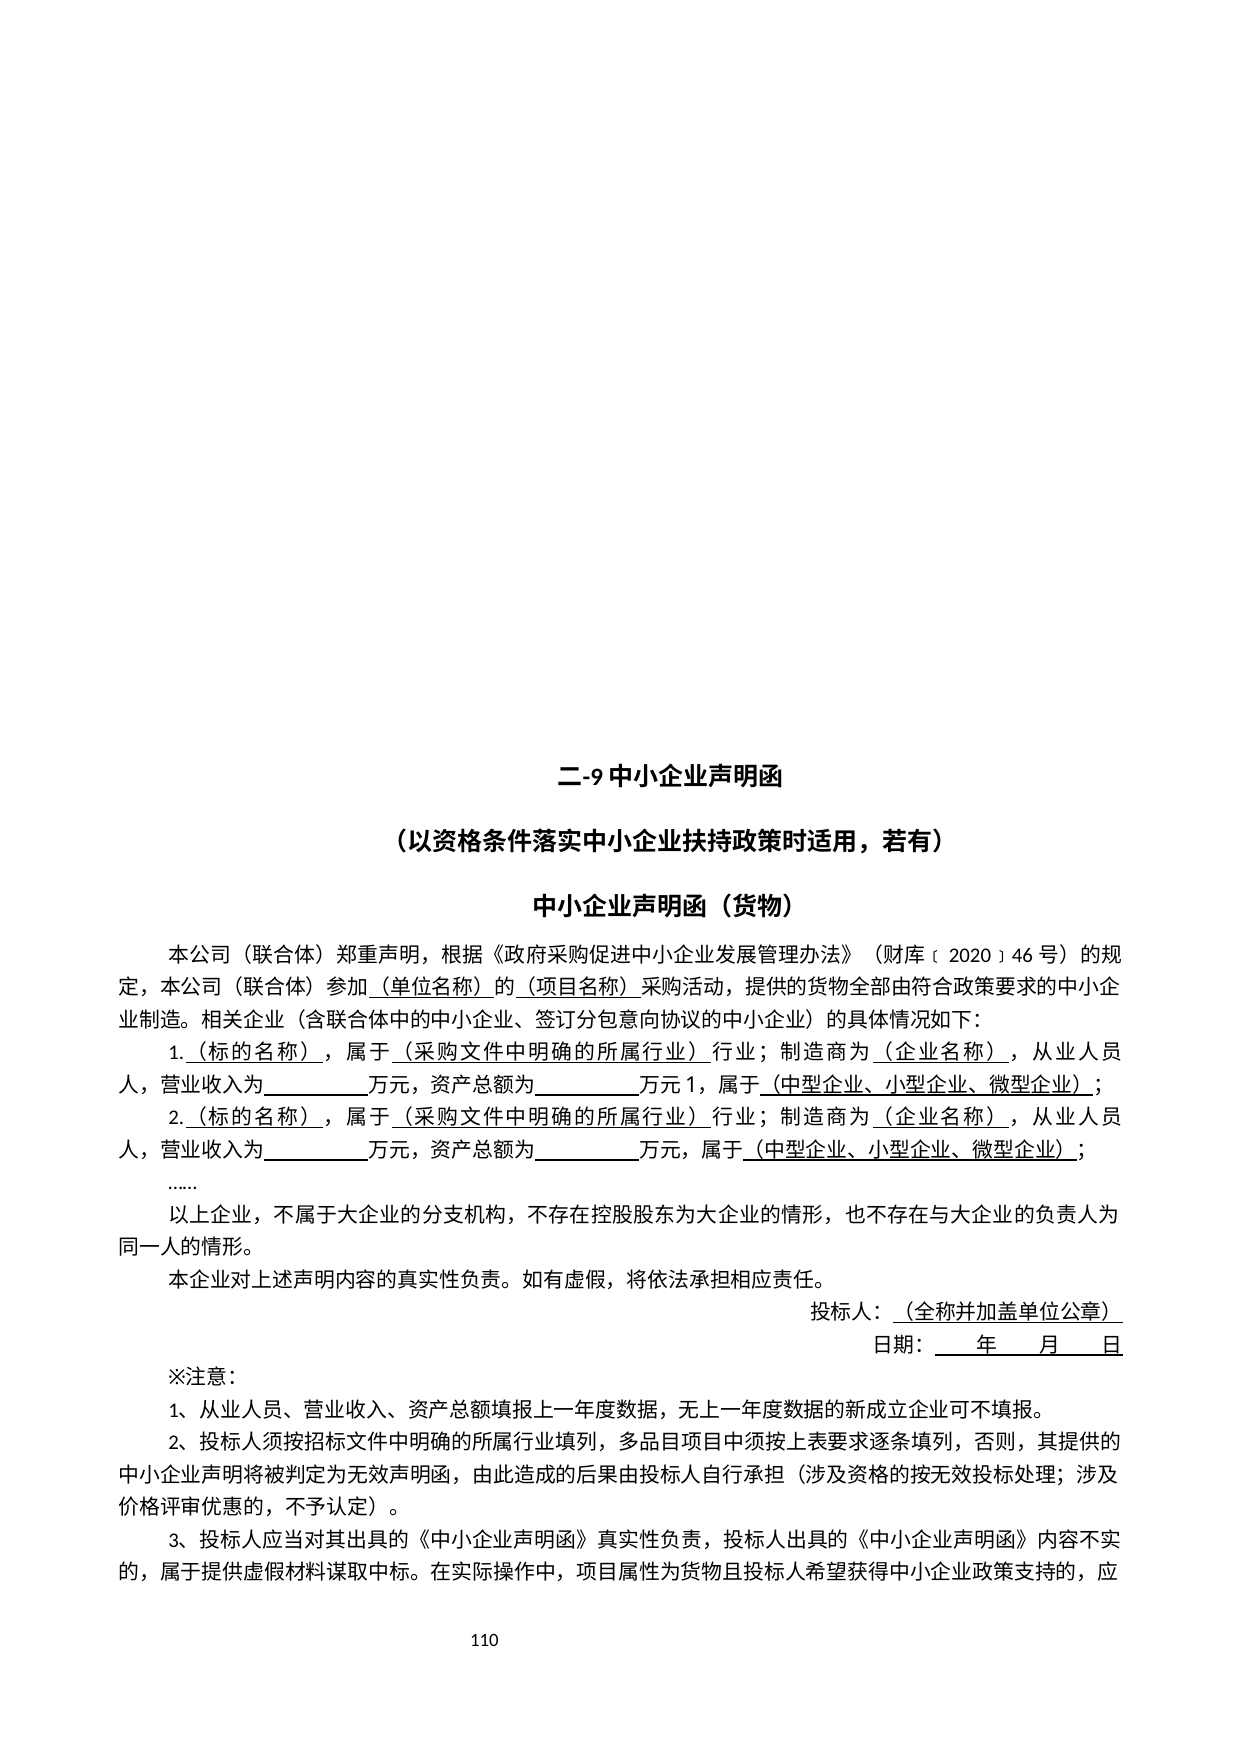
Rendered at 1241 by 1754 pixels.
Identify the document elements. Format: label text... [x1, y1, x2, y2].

text 二-9中小企业声明函 [118, 743, 1122, 808]
text 2、投标人须按招标文件中明确的所属行业填列，多品目项目中须按上表要求逐条填列，否则，其提供的中小企业声明将被判定为无效声明函，由此造成的后果由投标人自行承担（涉及资格的按无效投标处理；涉及价格评审优惠的，不予认定）。 [118, 1425, 1122, 1523]
text 1、从业人员、营业收入、资产总额填报上一年度数据，无上一年度数据的新成立企业可不填报。 [118, 1393, 1122, 1425]
text 本公司（联合体）郑重声明，根据《政府采购促进中小企业发展管理办法》（财库﹝2020﹞46 号）的规定，本公司（联合体）参加（单位名称）的（项目名称）采购活动，提供的货物全部由符合政策要求的中小企业制造。相关企业（含联合体中的中小企业、签订分包意向协议的中小企业）的具体情况如下： [118, 938, 1122, 1035]
text 1.（标的名称），属于（采购文件中明确的所属行业）行业；制造商为（企业名称），从业人员 人，营业收入为 万元，资产总额为 万元1，属于（中型企业、小型企业、微型企业）； [118, 1035, 1122, 1100]
text ※注意： [118, 1360, 1122, 1393]
text 2.（标的名称），属于（采购文件中明确的所属行业）行业；制造商为（企业名称），从业人员 人，营业收入为 万元，资产总额为 万元，属于（中型企业、小型企业、微型企业）； [118, 1100, 1122, 1165]
text 日期： 年 月 日 [118, 1328, 1122, 1360]
text 投标人：（全称并加盖单位公章） [118, 1295, 1122, 1328]
text 中小企业声明函（货物） [118, 873, 1122, 938]
text 以上企业，不属于大企业的分支机构，不存在控股股东为大企业的情形，也不存在与大企业的负责人为同一人的情形。 [118, 1198, 1122, 1263]
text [118, 1523, 1122, 1588]
text （以资格条件落实中小企业扶持政策时适用，若有） [118, 808, 1122, 873]
text …… [118, 1165, 1122, 1198]
text 本企业对上述声明内容的真实性负责。如有虚假，将依法承担相应责任。 [118, 1263, 1122, 1295]
